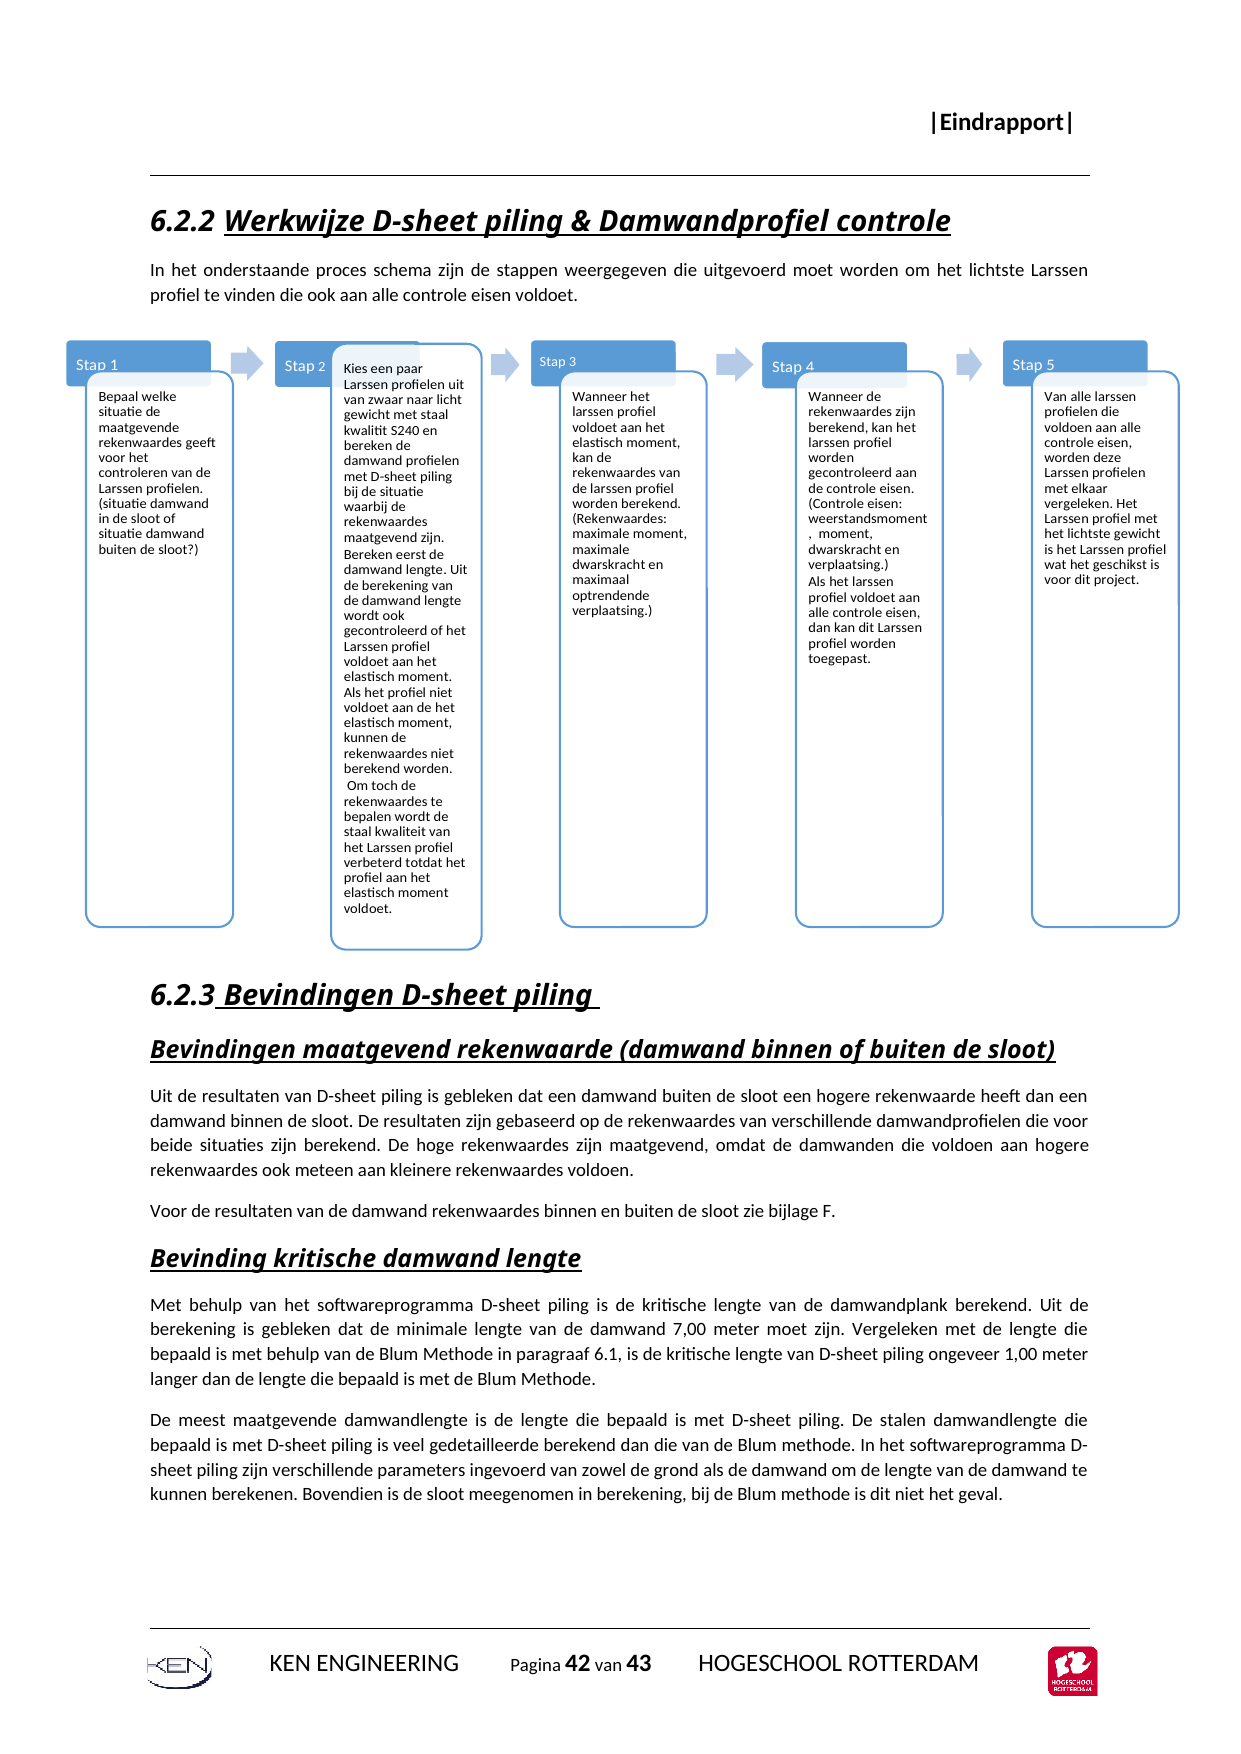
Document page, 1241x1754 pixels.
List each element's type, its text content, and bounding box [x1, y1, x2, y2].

text Met behulp van het softwareprogramma D-sheet piling is de kritische lengte van de damwandplank berekend. Uit de berekening is gebleken dat de minimale lengte van de damwand 7,00 meter moet zijn. Vergeleken met de lengte die bepaald is met behulp van de Blum Methode in paragraaf 6.1, is de kritische lengte van D-sheet piling ongeveer 1,00 meter langer dan de lengte die bepaald is met de Blum Methode. [150, 1293, 1090, 1390]
picture [1043, 1641, 1102, 1701]
text In het onderstaande proces schema zijn de stappen weergegeven die uitgevoerd moet worden om het lichtste Larssen profiel te vinden die ook aan alle controle eisen voldoet. [150, 259, 1090, 306]
subtitle Bevindingen D-sheet piling [150, 325, 1090, 1013]
subtitle Bevindingen maatgevend rekenwaarde (damwand binnen of buiten de sloot) [150, 1032, 1090, 1066]
text De meest maatgevende damwandlengte is de lengte die bepaald is met D-sheet piling. De stalen damwandlengte die bepaald is met D-sheet piling is veel gedetailleerde berekend dan die van de Blum methode. In het softwareprogramma D-sheet piling zijn verschillende parameters ingevoerd van zowel de grond als de damwand om de lengte van de damwand te kunnen berekenen. Bovendien is de sloot meegenomen in berekening, bij de Blum methode is dit niet het geval. [150, 1408, 1090, 1505]
subtitle Werkwijze D-sheet piling & Damwandprofiel controle [150, 201, 1090, 240]
text Uit de resultaten van D-sheet piling is gebleken dat een damwand buiten de sloot een hogere rekenwaarde heeft dan een damwand binnen de sloot. De resultaten zijn gebaseerd op de rekenwaardes van verschillende damwandprofielen die voor beide situaties zijn berekend. De hoge rekenwaardes zijn maatgevend, omdat de damwanden die voldoen aan hogere rekenwaardes ook meteen aan kleinere rekenwaardes voldoen. [150, 1084, 1090, 1181]
text Voor de resultaten van de damwand rekenwaardes binnen en buiten de sloot zie bijlage F. [150, 1199, 1090, 1222]
picture [145, 1646, 212, 1692]
subtitle Bevinding kritische damwand lengte [150, 1241, 1090, 1275]
